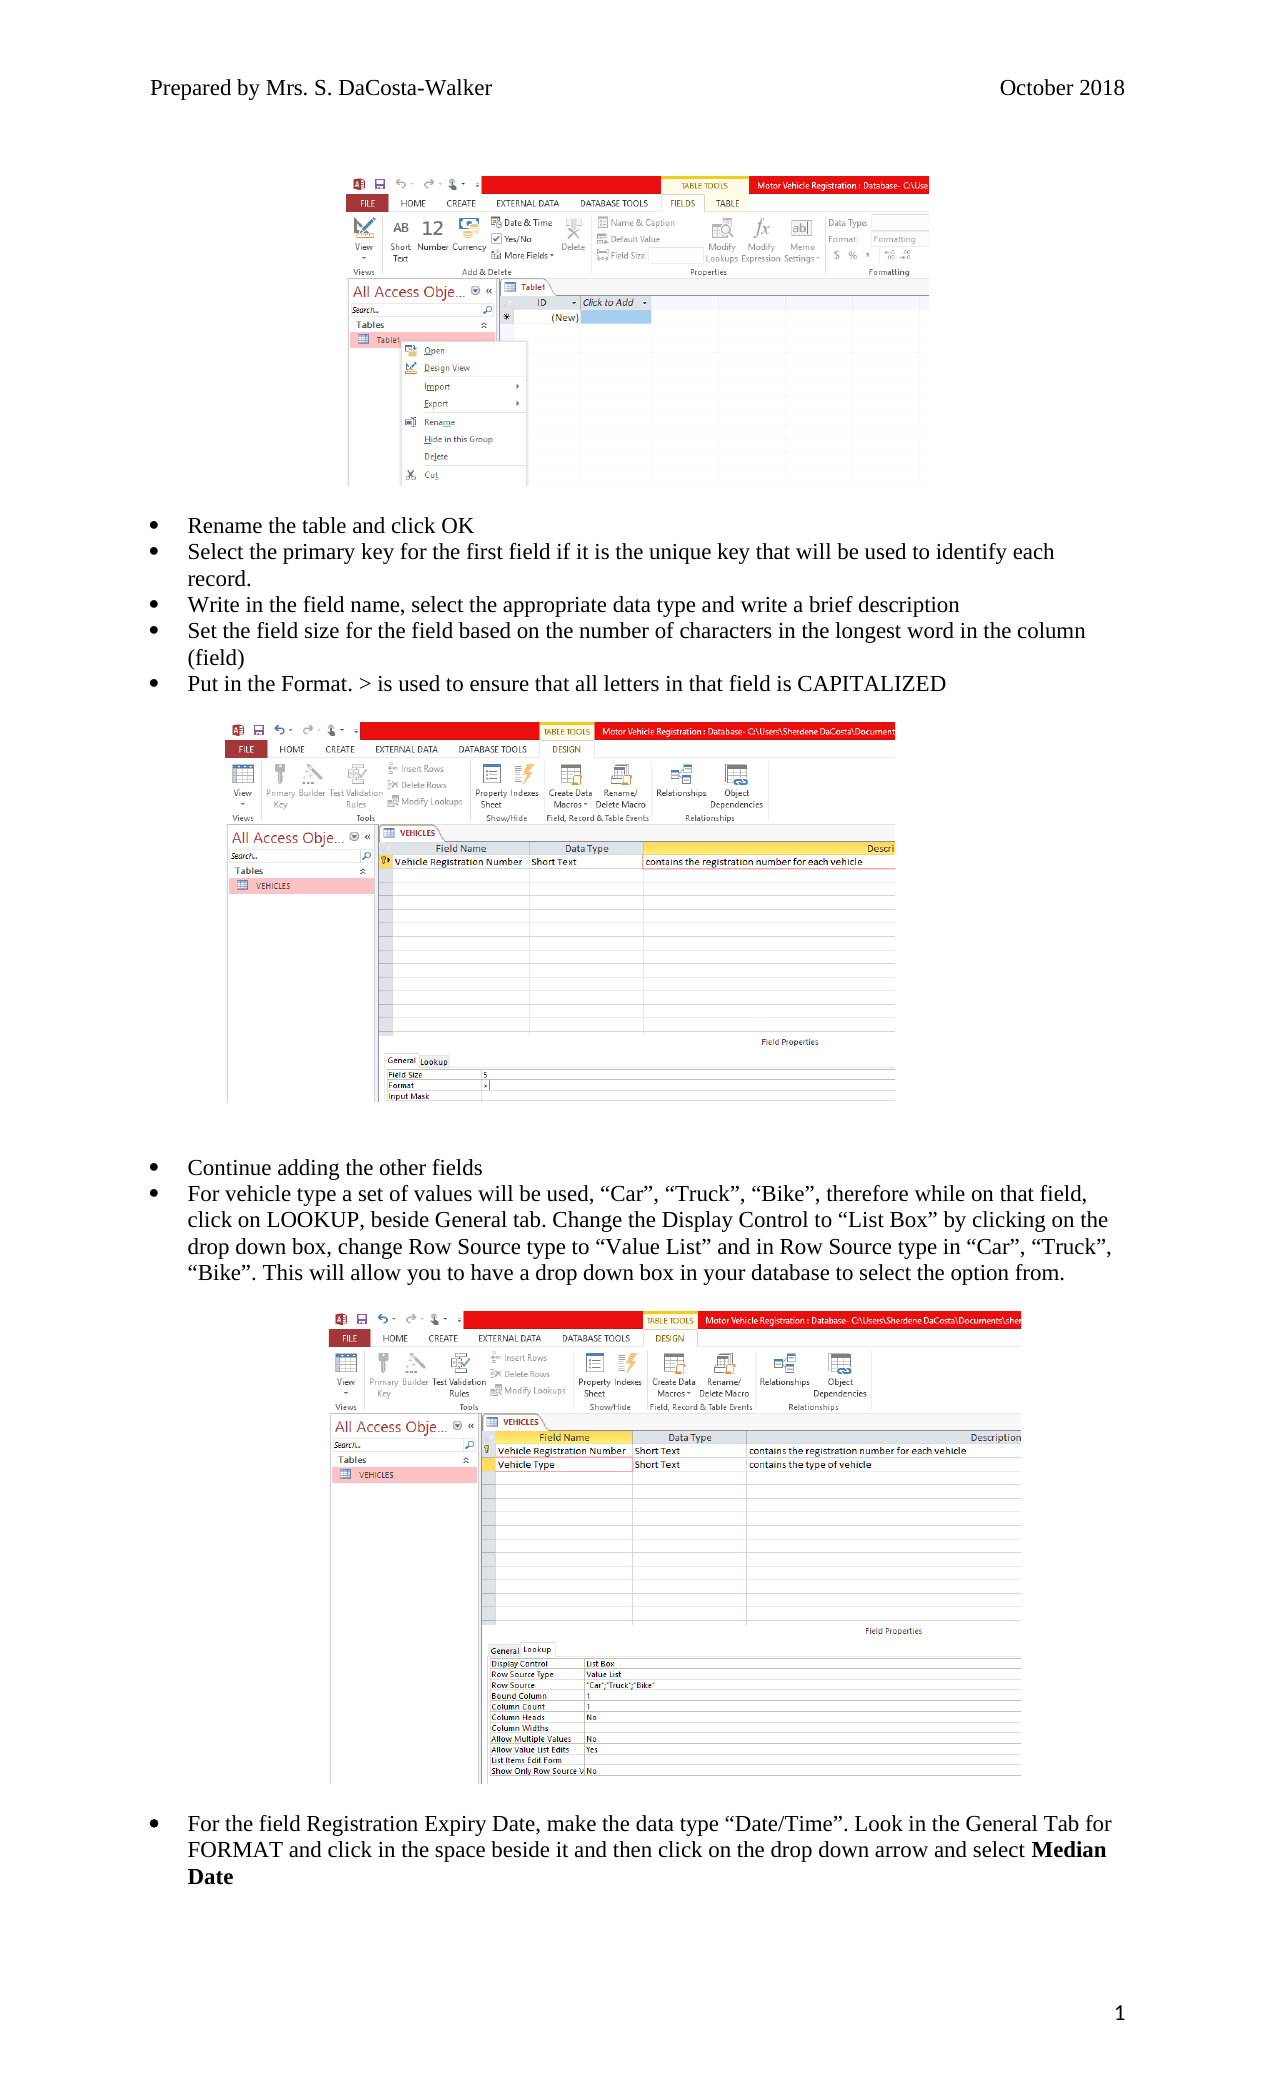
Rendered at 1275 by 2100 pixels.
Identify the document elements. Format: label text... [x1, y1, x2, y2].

picture [346, 176, 929, 486]
list Continue adding the other fields [150, 1154, 1125, 1180]
list For the field Registration Expiry Date, make the data type “Date/Time”. Look in the General Tab for FORMAT and click in the space beside it and then click on the drop down arrow and select Median Date [150, 1810, 1125, 1889]
picture [225, 722, 896, 1102]
list Rename the table and click OK [150, 512, 1125, 538]
picture [328, 1311, 1022, 1784]
list Set the field size for the field based on the number of characters in the longest word in the column (field) [150, 617, 1125, 670]
list Write in the field name, select the appropriate data type and write a brief description [150, 591, 1125, 617]
list For vehicle type a set of values will be used, “Car”, “Truck”, “Bike”, therefore while on that field, click on LOOKUP, beside General tab. Change the Display Control to “List Box” by clicking on the drop down box, change Row Source type to “Value List” and in Row Source type in “Car”, “Truck”, “Bike”. This will allow you to have a drop down box in your database to select the option from. [150, 1180, 1125, 1286]
list Select the primary key for the first field if it is the unique key that will be used to identify each record. [150, 538, 1125, 591]
list Put in the Format. > is used to ensure that all letters in that field is CAPITALIZED [150, 670, 1125, 697]
